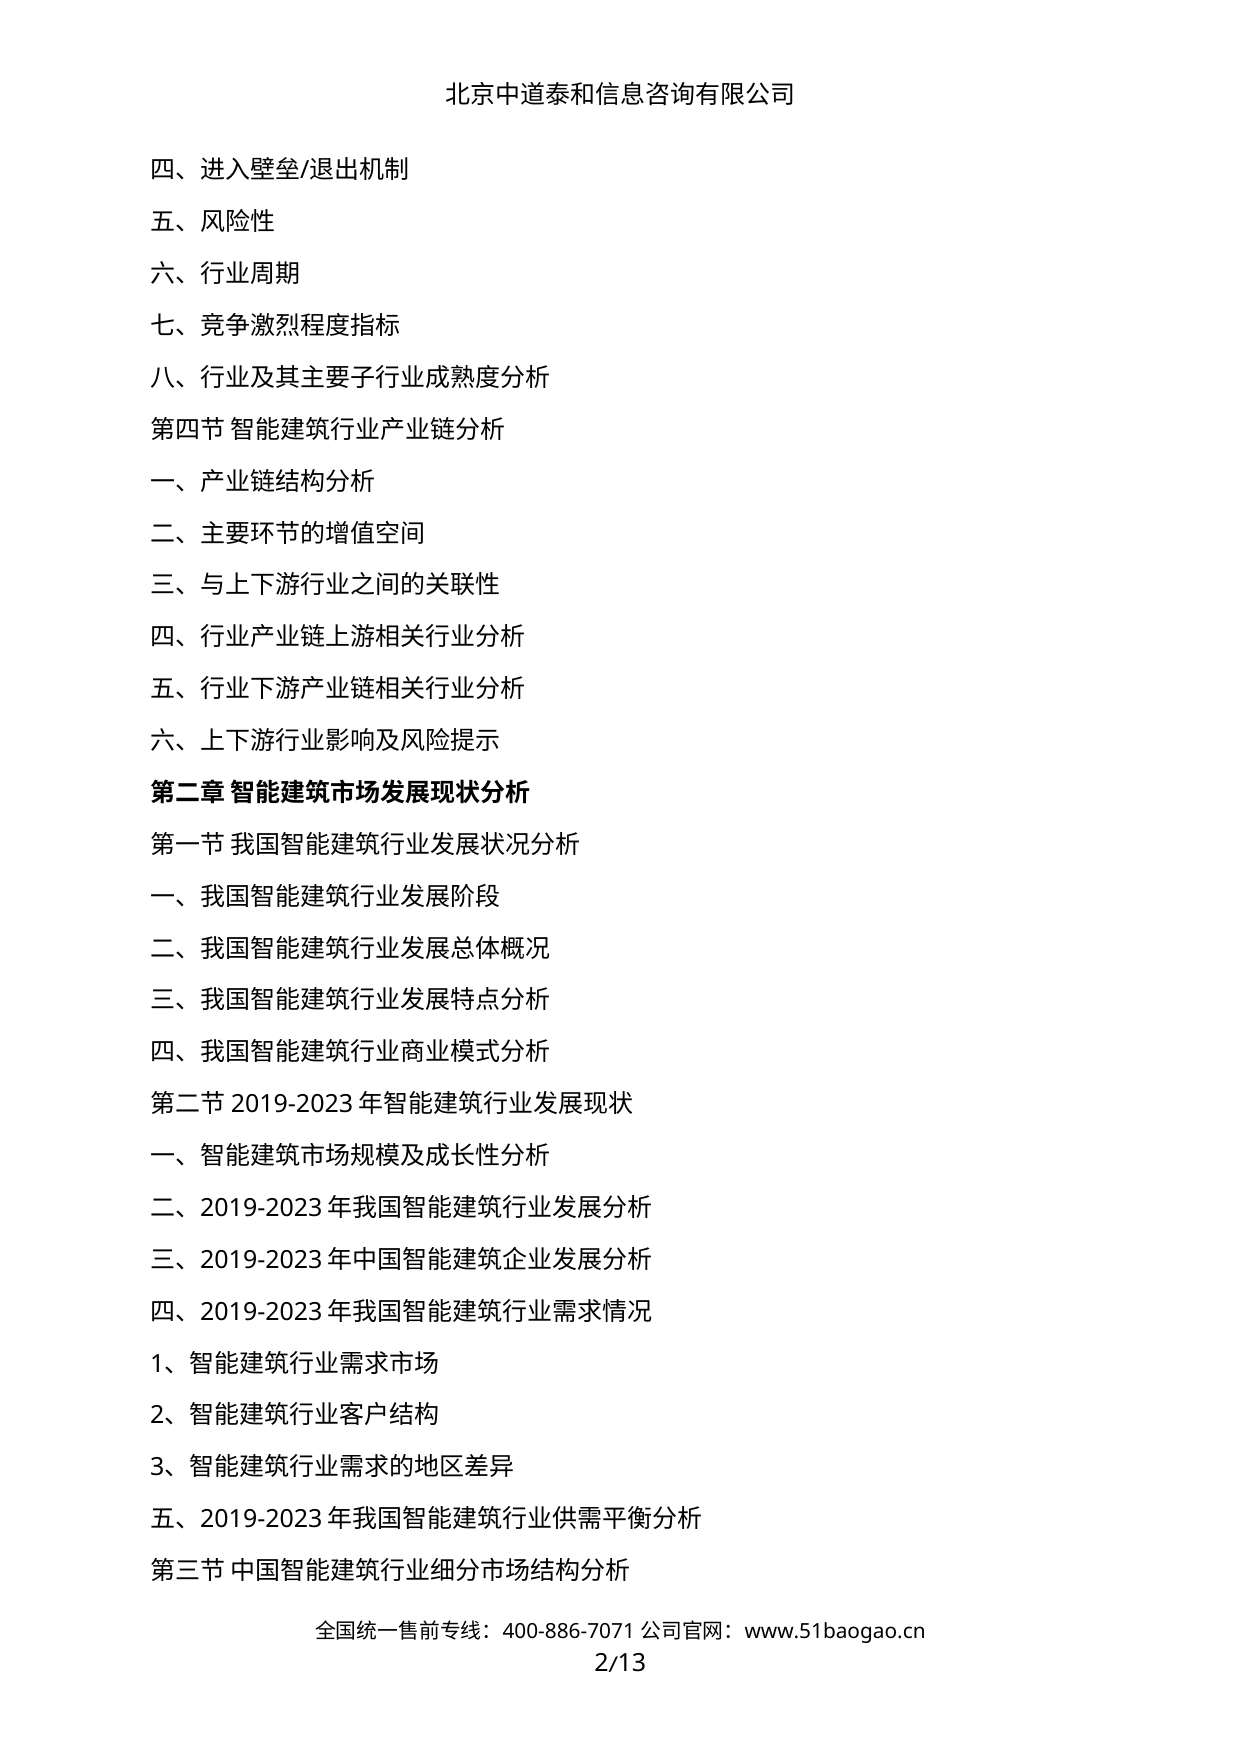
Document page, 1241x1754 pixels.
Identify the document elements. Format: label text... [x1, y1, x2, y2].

text 3、智能建筑行业需求的地区差异 [150, 1447, 1090, 1483]
text 一、产业链结构分析 [150, 461, 1090, 497]
text 三、与上下游行业之间的关联性 [150, 565, 1090, 601]
text 二、我国智能建筑行业发展总体概况 [150, 928, 1090, 964]
text 第四节 智能建筑行业产业链分析 [150, 409, 1090, 446]
text 1、智能建筑行业需求市场 [150, 1343, 1090, 1379]
text 二、主要环节的增值空间 [150, 513, 1090, 549]
text 七、竞争激烈程度指标 [150, 306, 1090, 342]
text 五、风险性 [150, 202, 1090, 238]
text 第三节 中国智能建筑行业细分市场结构分析 [150, 1551, 1090, 1587]
text 四、进入壁垒/退出机制 [150, 150, 1090, 186]
text 一、我国智能建筑行业发展阶段 [150, 876, 1090, 912]
text 第二章 智能建筑市场发展现状分析 [150, 772, 1090, 809]
text 2、智能建筑行业客户结构 [150, 1395, 1090, 1431]
text 四、2019-2023年我国智能建筑行业需求情况 [150, 1291, 1090, 1327]
text 四、我国智能建筑行业商业模式分析 [150, 1032, 1090, 1068]
text 三、2019-2023年中国智能建筑企业发展分析 [150, 1239, 1090, 1276]
text 第二节 2019-2023年智能建筑行业发展现状 [150, 1084, 1090, 1120]
text 五、2019-2023年我国智能建筑行业供需平衡分析 [150, 1499, 1090, 1535]
text 四、行业产业链上游相关行业分析 [150, 617, 1090, 653]
text 三、我国智能建筑行业发展特点分析 [150, 980, 1090, 1016]
text 八、行业及其主要子行业成熟度分析 [150, 357, 1090, 394]
text 第一节 我国智能建筑行业发展状况分析 [150, 824, 1090, 861]
text 五、行业下游产业链相关行业分析 [150, 669, 1090, 705]
text 六、上下游行业影响及风险提示 [150, 721, 1090, 757]
text 六、行业周期 [150, 254, 1090, 290]
text 一、智能建筑市场规模及成长性分析 [150, 1136, 1090, 1172]
text 二、2019-2023年我国智能建筑行业发展分析 [150, 1187, 1090, 1224]
